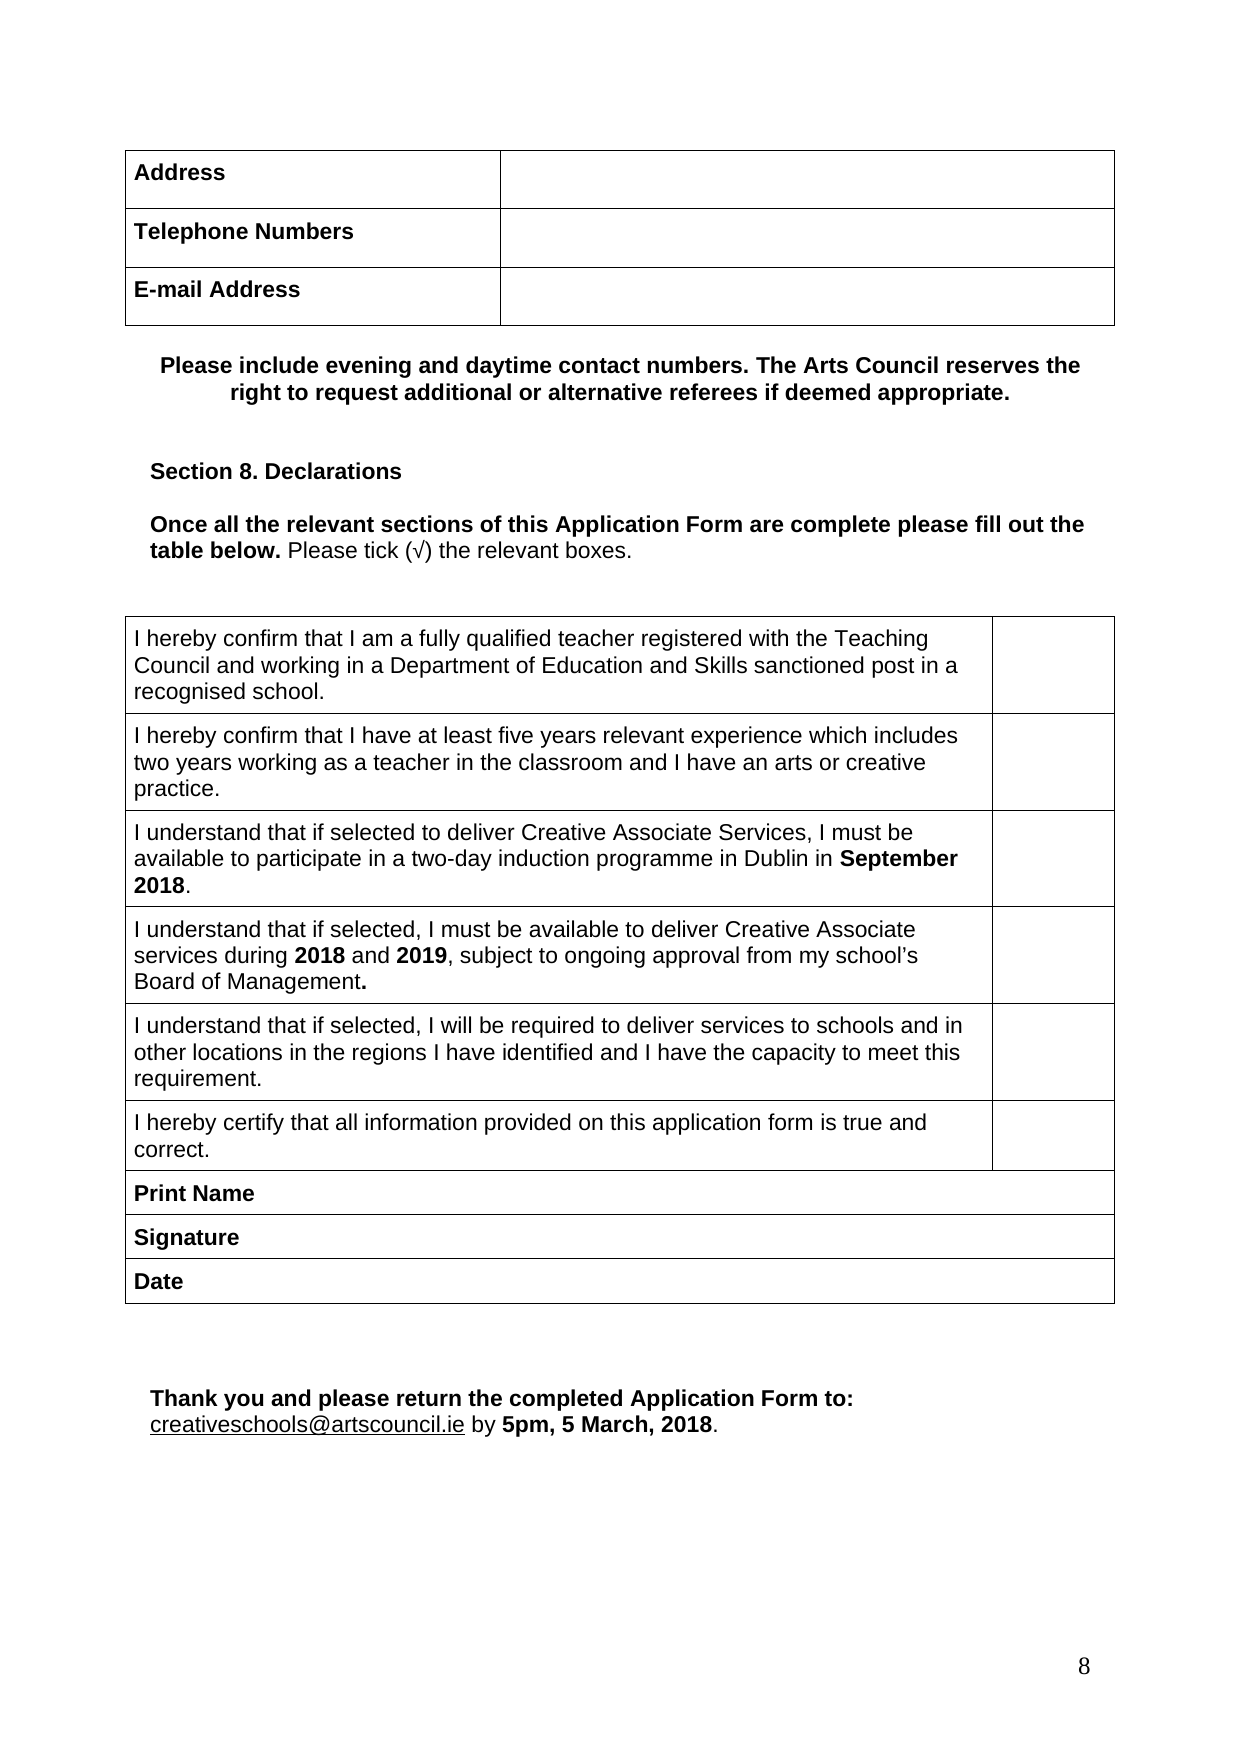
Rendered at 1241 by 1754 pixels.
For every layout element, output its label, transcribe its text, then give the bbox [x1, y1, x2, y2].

table_cell I hereby certify that all information provided on this application form is true and correct. [126, 1101, 992, 1170]
table_cell Print Name [126, 1171, 1114, 1214]
table_cell Telephone Numbers [126, 209, 500, 267]
table_cell [993, 1004, 1114, 1100]
table_cell E-mail Address [126, 268, 500, 325]
table_cell I understand that if selected, I will be required to deliver services to schools and in other locations in the regions I have identified and I have the capacity to meet this requirement. [126, 1004, 992, 1100]
table_cell I understand that if selected, I must be available to deliver Creative Associate services during 2018 and 2019, subject to ongoing approval from my school’s Board of Management. [126, 907, 992, 1003]
table_cell [993, 811, 1114, 906]
table_cell [993, 1101, 1114, 1170]
table_cell [501, 268, 1114, 325]
table_cell [501, 151, 1114, 208]
table_cell [993, 714, 1114, 809]
table_cell Address [126, 151, 500, 208]
table_cell [993, 907, 1114, 1003]
table_cell Date [126, 1259, 1114, 1302]
table_header I hereby confirm that I am a fully qualified teacher registered with the Teaching Council and working in a Department of Education and Skills sanctioned post in a recognised school. [126, 617, 992, 713]
text Once all the relevant sections of this Application Form are complete please fill out the table below. Please tick (√) the relevant boxes. [150, 511, 1090, 563]
table_cell I understand that if selected to deliver Creative Associate Services, I must be available to participate in a two-day induction programme in Dublin in September 2018. [126, 811, 992, 906]
table_header [993, 617, 1114, 713]
text Thank you and please return the completed Application Form to: creativeschools@artscouncil.ie by 5pm, 5 March, 2018. [150, 1385, 1090, 1438]
text Section 8. Declarations [150, 458, 1090, 484]
table_cell Signature [126, 1215, 1114, 1258]
table_cell [501, 209, 1114, 267]
text Please include evening and daytime contact numbers. The Arts Council reserves the right to request additional or alternative referees if deemed appropriate. [150, 352, 1090, 405]
table_cell I hereby confirm that I have at least five years relevant experience which includes two years working as a teacher in the classroom and I have an arts or creative practice. [126, 714, 992, 809]
